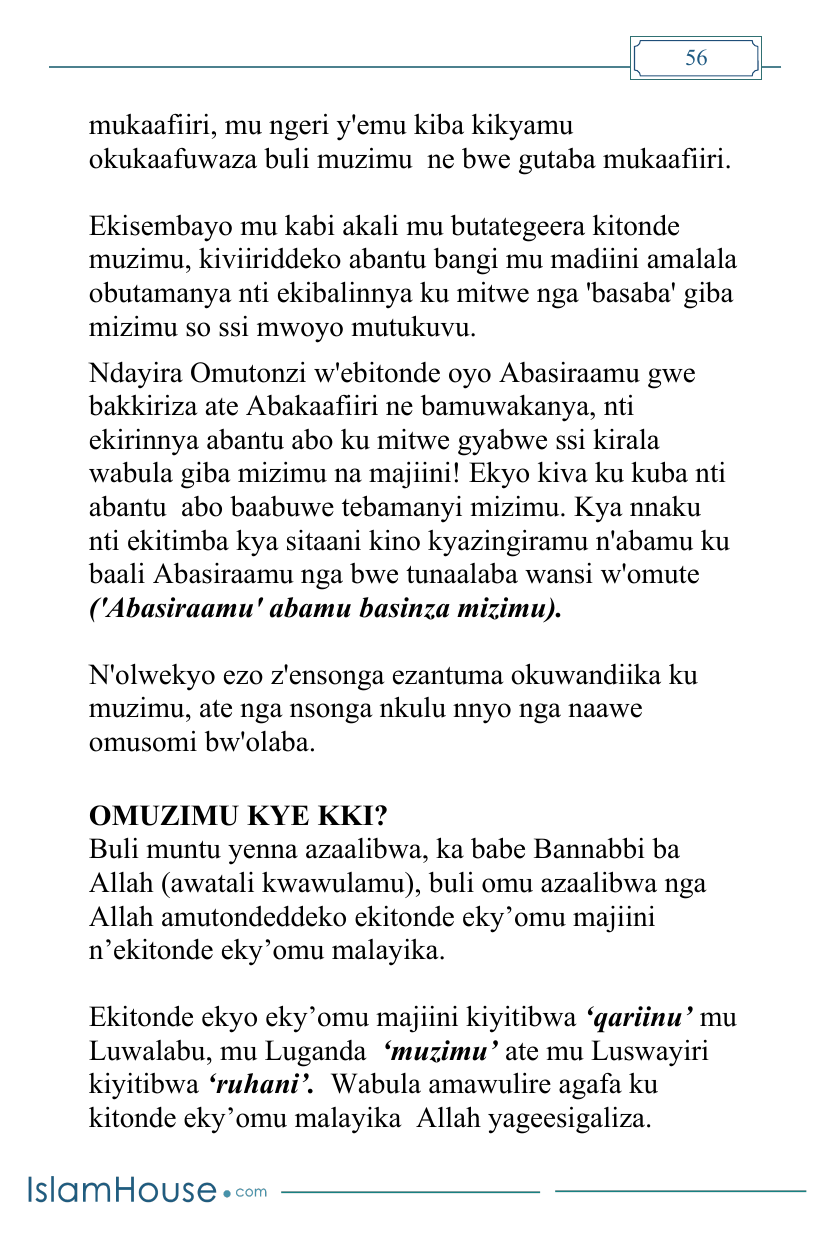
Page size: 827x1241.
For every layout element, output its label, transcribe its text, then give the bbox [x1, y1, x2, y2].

picture [20, 1171, 541, 1209]
picture [548, 1170, 807, 1208]
text Ekisembayo mu kabi akali mu butategeera kitonde muzimu, kiviiriddeko abantu bangi mu madiini amalala obutamanya nti ekibalinnya ku mitwe nga 'basaba' giba mizimu so ssi mwoyo mutukuvu. [89, 208, 738, 342]
text N'olwekyo ezo z'ensonga ezantuma okuwandiika ku muzimu, ate nga nsonga nkulu nnyo nga naawe omusomi bw'olaba. [89, 657, 738, 757]
text Buli muntu yenna azaalibwa, ka babe Bannabbi ba Allah (awatali kwawulamu), buli omu azaalibwa nga Allah amutondeddeko ekitonde eky’omu majiini n’ekitonde eky’omu malayika. [89, 832, 738, 966]
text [89, 107, 738, 174]
text Ndayira Omutonzi w'ebitonde oyo Abasiraamu gwe bakkiriza ate Abakaafiiri ne bamuwakanya, nti ekirinnya abantu abo ku mitwe gyabwe ssi kirala wabula giba mizimu na majiini! Ekyo kiva ku kuba nti abantu abo baabuwe tebamanyi mizimu. Kya nnaku nti ekitimba kya sitaani kino kyazingiramu n'abamu ku baali Abasiraamu nga bwe tunaalaba wansi w'omute ('Abasiraamu' abamu basinza mizimu). [89, 355, 738, 623]
text OMUZIMU KYE KKI? [89, 798, 738, 832]
text Ekitonde ekyo eky’omu majiini kiyitibwa ‘qariinu’ mu Luwalabu, mu Luganda ‘muzimu’ ate mu Luswayiri kiyitibwa ‘ruhani’. Wabula amawulire agafa ku kitonde eky’omu malayika Allah yageesigaliza. [89, 999, 738, 1133]
